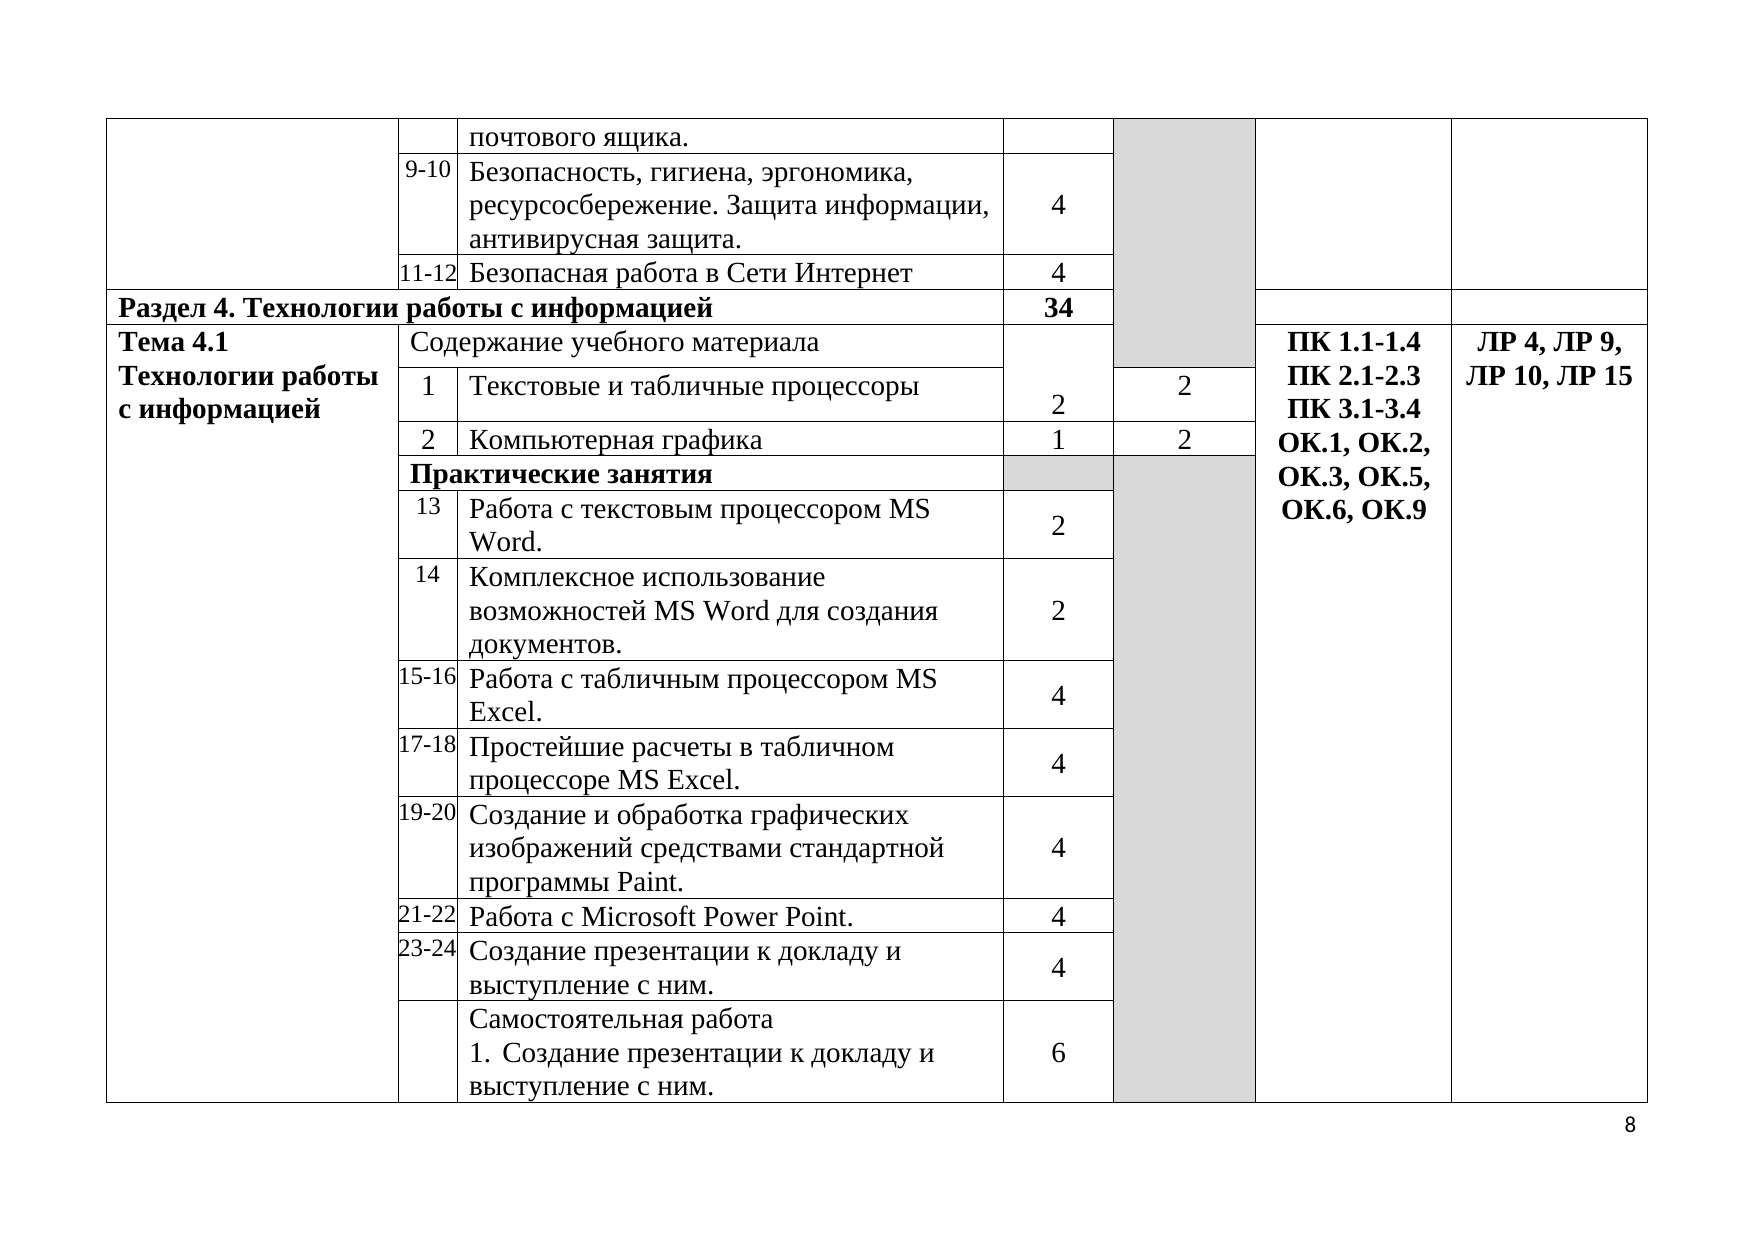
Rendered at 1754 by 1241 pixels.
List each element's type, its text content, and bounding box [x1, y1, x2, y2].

table_cell 4 [1004, 933, 1113, 1000]
table_cell 11-12 [399, 255, 457, 289]
table_cell Безопасность, гигиена, эргономика, ресурсосбережение. Защита информации, антивирусная защита. [458, 154, 1003, 254]
table_cell Компьютерная графика [458, 422, 1003, 455]
table_cell [1256, 290, 1451, 323]
table_cell 21-22 [399, 899, 457, 932]
table_cell 2 [1004, 119, 1113, 153]
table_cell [458, 119, 1003, 153]
table_cell 4 [1004, 255, 1113, 289]
table_cell 2 [1114, 422, 1255, 455]
table_cell 13 [399, 491, 457, 558]
table_cell 2 [399, 422, 457, 455]
table_cell [1452, 290, 1647, 323]
table_cell Самостоятельная работа Создание презентации к докладу и выступление с ним. [458, 1001, 1003, 1102]
table_cell 2 [1004, 491, 1113, 558]
table_cell Содержание учебного материала [399, 325, 1003, 367]
table_cell 19-20 [399, 797, 457, 898]
table_cell 15-16 [399, 661, 457, 728]
table_cell Работа с текстовым процессором MS Word. [458, 491, 1003, 558]
table_cell 2 [1114, 368, 1255, 421]
table_cell 4 [1004, 729, 1113, 796]
table_cell 2 [1004, 325, 1113, 421]
table_cell ПК 1.1-1.4 ПК 2.1-2.3 ПК 3.1-3.4 ОК.1, ОК.2, ОК.3, ОК.5, ОК.6, ОК.9 [1256, 325, 1451, 1102]
table_cell Простейшие расчеты в табличном процессоре MS Excel. [458, 729, 1003, 796]
table_cell Текстовые и табличные процессоры [458, 368, 1003, 421]
table_cell 34 [1004, 290, 1113, 323]
table_cell 23-24 [399, 933, 457, 1000]
table_cell Комплексное использование возможностей MS Word для создания документов. [458, 559, 1003, 660]
table_cell [399, 1001, 457, 1102]
table_cell ЛР 4, ЛР 9, ЛР 10, ЛР 15 [1452, 325, 1647, 1102]
table_cell Тема 4.1 Технологии работы с информацией [107, 325, 398, 1102]
table_cell 4 [1004, 797, 1113, 898]
table_cell 14 [399, 559, 457, 660]
table_cell Раздел 4. Технологии работы с информацией [107, 290, 1003, 323]
table_cell Создание и обработка графических изображений средствами стандартной программы Paint. [458, 797, 1003, 898]
table_cell Практические занятия [399, 456, 1003, 490]
table_cell [1114, 456, 1255, 1102]
table_cell [1004, 456, 1113, 490]
table_cell 9-10 [399, 154, 457, 254]
table_cell 1 [1004, 422, 1113, 455]
table_cell 4 [1004, 661, 1113, 728]
table_cell 4 [1004, 154, 1113, 254]
table_cell Безопасная работа в Сети Интернет [458, 255, 1003, 289]
table_cell Создание презентации к докладу и выступление с ним. [458, 933, 1003, 1000]
table_cell 4 [1004, 899, 1113, 932]
table_cell Работа с Microsoft Power Point. [458, 899, 1003, 932]
table_cell 6 [1004, 1001, 1113, 1102]
table_cell 1 [399, 368, 457, 421]
table_cell 17-18 [399, 729, 457, 796]
table_cell 2 [1004, 559, 1113, 660]
table_cell Работа с табличным процессором MS Excel. [458, 661, 1003, 728]
table_cell [1452, 119, 1647, 289]
table_cell 8 [399, 119, 457, 153]
